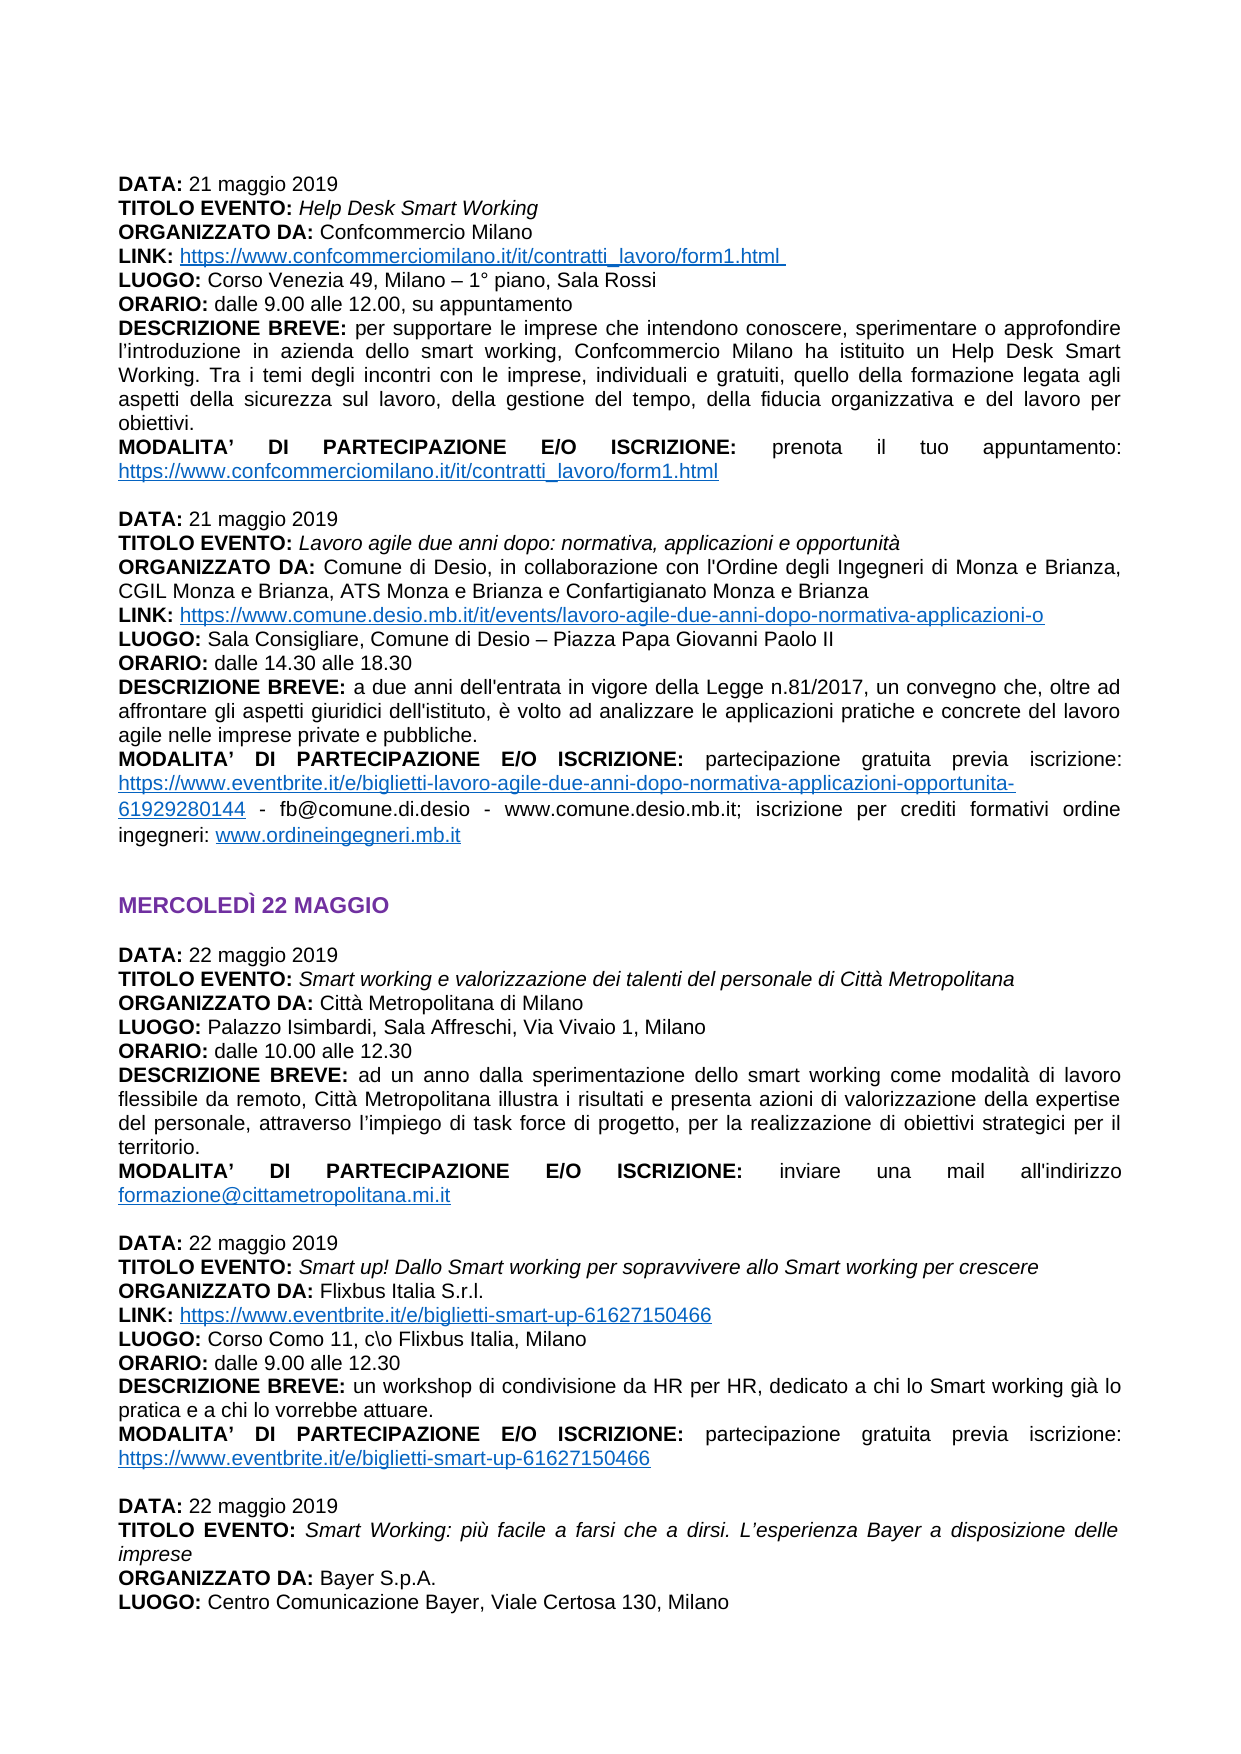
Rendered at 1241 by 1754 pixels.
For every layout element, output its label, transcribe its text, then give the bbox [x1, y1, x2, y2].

text DESCRIZIONE BREVE: un workshop di condivisione da HR per HR, dedicato a chi lo Smart working già lo pratica e a chi lo vorrebbe attuare. [118, 1374, 1122, 1422]
text MODALITA’ DI PARTECIPAZIONE E/O ISCRIZIONE: prenota il tuo appuntamento: https://www.confcommerciomilano.it/it/contratti_lavoro/form1.html [118, 435, 1122, 483]
text ORARIO: dalle 9.00 alle 12.30 [118, 1350, 1122, 1374]
text DATA: 22 maggio 2019 [118, 943, 1122, 967]
text ORGANIZZATO DA: Confcommercio Milano [118, 219, 1122, 243]
text LUOGO: Sala Consigliare, Comune di Desio – Piazza Papa Giovanni Paolo II [118, 627, 1122, 651]
text MERCOLEDÌ 22 MAGGIO [118, 892, 1122, 918]
text MODALITA’ DI PARTECIPAZIONE E/O ISCRIZIONE: partecipazione gratuita previa iscrizione: https://www.eventbrite.it/e/biglietti-smart-up-61627150466 [118, 1422, 1122, 1470]
text MODALITA’ DI PARTECIPAZIONE E/O ISCRIZIONE: partecipazione gratuita previa iscrizione: https://www.eventbrite.it/e/biglietti-lavoro-agile-due-anni-dopo-normativa-applicazioni-opportunita-61929280144 - fb@comune.di.desio - www.comune.desio.mb.it; iscrizione per crediti formativi ordine ingegneri: www.ordineingegneri.mb.it [118, 747, 1122, 846]
text ORARIO: dalle 10.00 alle 12.30 [118, 1039, 1122, 1063]
text DATA: 22 maggio 2019 [118, 1494, 1122, 1518]
text DATA: 21 maggio 2019 [118, 507, 1122, 531]
text DESCRIZIONE BREVE: per supportare le imprese che intendono conoscere, sperimentare o approfondire l’introduzione in azienda dello smart working, Confcommercio Milano ha istituito un Help Desk Smart Working. Tra i temi degli incontri con le imprese, individuali e gratuiti, quello della formazione legata agli aspetti della sicurezza sul lavoro, della gestione del tempo, della fiducia organizzativa e del lavoro per obiettivi. [118, 315, 1122, 435]
text LUOGO: Centro Comunicazione Bayer, Viale Certosa 130, Milano [118, 1590, 1122, 1614]
text TITOLO EVENTO: Lavoro agile due anni dopo: normativa, applicazioni e opportunità [118, 531, 1122, 555]
text TITOLO EVENTO: Smart working e valorizzazione dei talenti del personale di Città Metropolitana [118, 967, 1122, 991]
text ORGANIZZATO DA: Flixbus Italia S.r.l. [118, 1278, 1122, 1302]
text DATA: 22 maggio 2019 [118, 1231, 1122, 1254]
text ORARIO: dalle 14.30 alle 18.30 [118, 651, 1122, 675]
text TITOLO EVENTO: Help Desk Smart Working [118, 196, 1122, 219]
text TITOLO EVENTO: Smart Working: più facile a farsi che a dirsi. L’esperienza Bayer a disposizione delle imprese [118, 1518, 1122, 1566]
text LUOGO: Corso Como 11, c\o Flixbus Italia, Milano [118, 1326, 1122, 1350]
text ORARIO: dalle 9.00 alle 12.00, su appuntamento [118, 291, 1122, 315]
text ORGANIZZATO DA: Città Metropolitana di Milano [118, 991, 1122, 1015]
text DESCRIZIONE BREVE: a due anni dell'entrata in vigore della Legge n.81/2017, un convegno che, oltre ad affrontare gli aspetti giuridici dell'istituto, è volto ad analizzare le applicazioni pratiche e concrete del lavoro agile nelle imprese private e pubbliche. [118, 675, 1122, 747]
text DATA: 21 maggio 2019 [118, 172, 1122, 196]
text LINK: https://www.eventbrite.it/e/biglietti-smart-up-61627150466 [118, 1302, 1122, 1326]
text TITOLO EVENTO: Smart up! Dallo Smart working per sopravvivere allo Smart working per crescere [118, 1254, 1122, 1278]
text LUOGO: Corso Venezia 49, Milano – 1° piano, Sala Rossi [118, 267, 1122, 291]
text ORGANIZZATO DA: Comune di Desio, in collaborazione con l'Ordine degli Ingegneri di Monza e Brianza, CGIL Monza e Brianza, ATS Monza e Brianza e Confartigianato Monza e Brianza [118, 555, 1122, 603]
text LUOGO: Palazzo Isimbardi, Sala Affreschi, Via Vivaio 1, Milano [118, 1015, 1122, 1039]
text LINK: https://www.confcommerciomilano.it/it/contratti_lavoro/form1.html [118, 243, 1122, 267]
text LINK: https://www.comune.desio.mb.it/it/events/lavoro-agile-due-anni-dopo-normativa-applicazioni-o [118, 603, 1122, 627]
text MODALITA’ DI PARTECIPAZIONE E/O ISCRIZIONE: inviare una mail all'indirizzo formazione@cittametropolitana.mi.it [118, 1159, 1122, 1207]
text DESCRIZIONE BREVE: ad un anno dalla sperimentazione dello smart working come modalità di lavoro flessibile da remoto, Città Metropolitana illustra i risultati e presenta azioni di valorizzazione della expertise del personale, attraverso l’impiego di task force di progetto, per la realizzazione di obiettivi strategici per il territorio. [118, 1063, 1122, 1159]
text ORGANIZZATO DA: Bayer S.p.A. [118, 1566, 1122, 1590]
